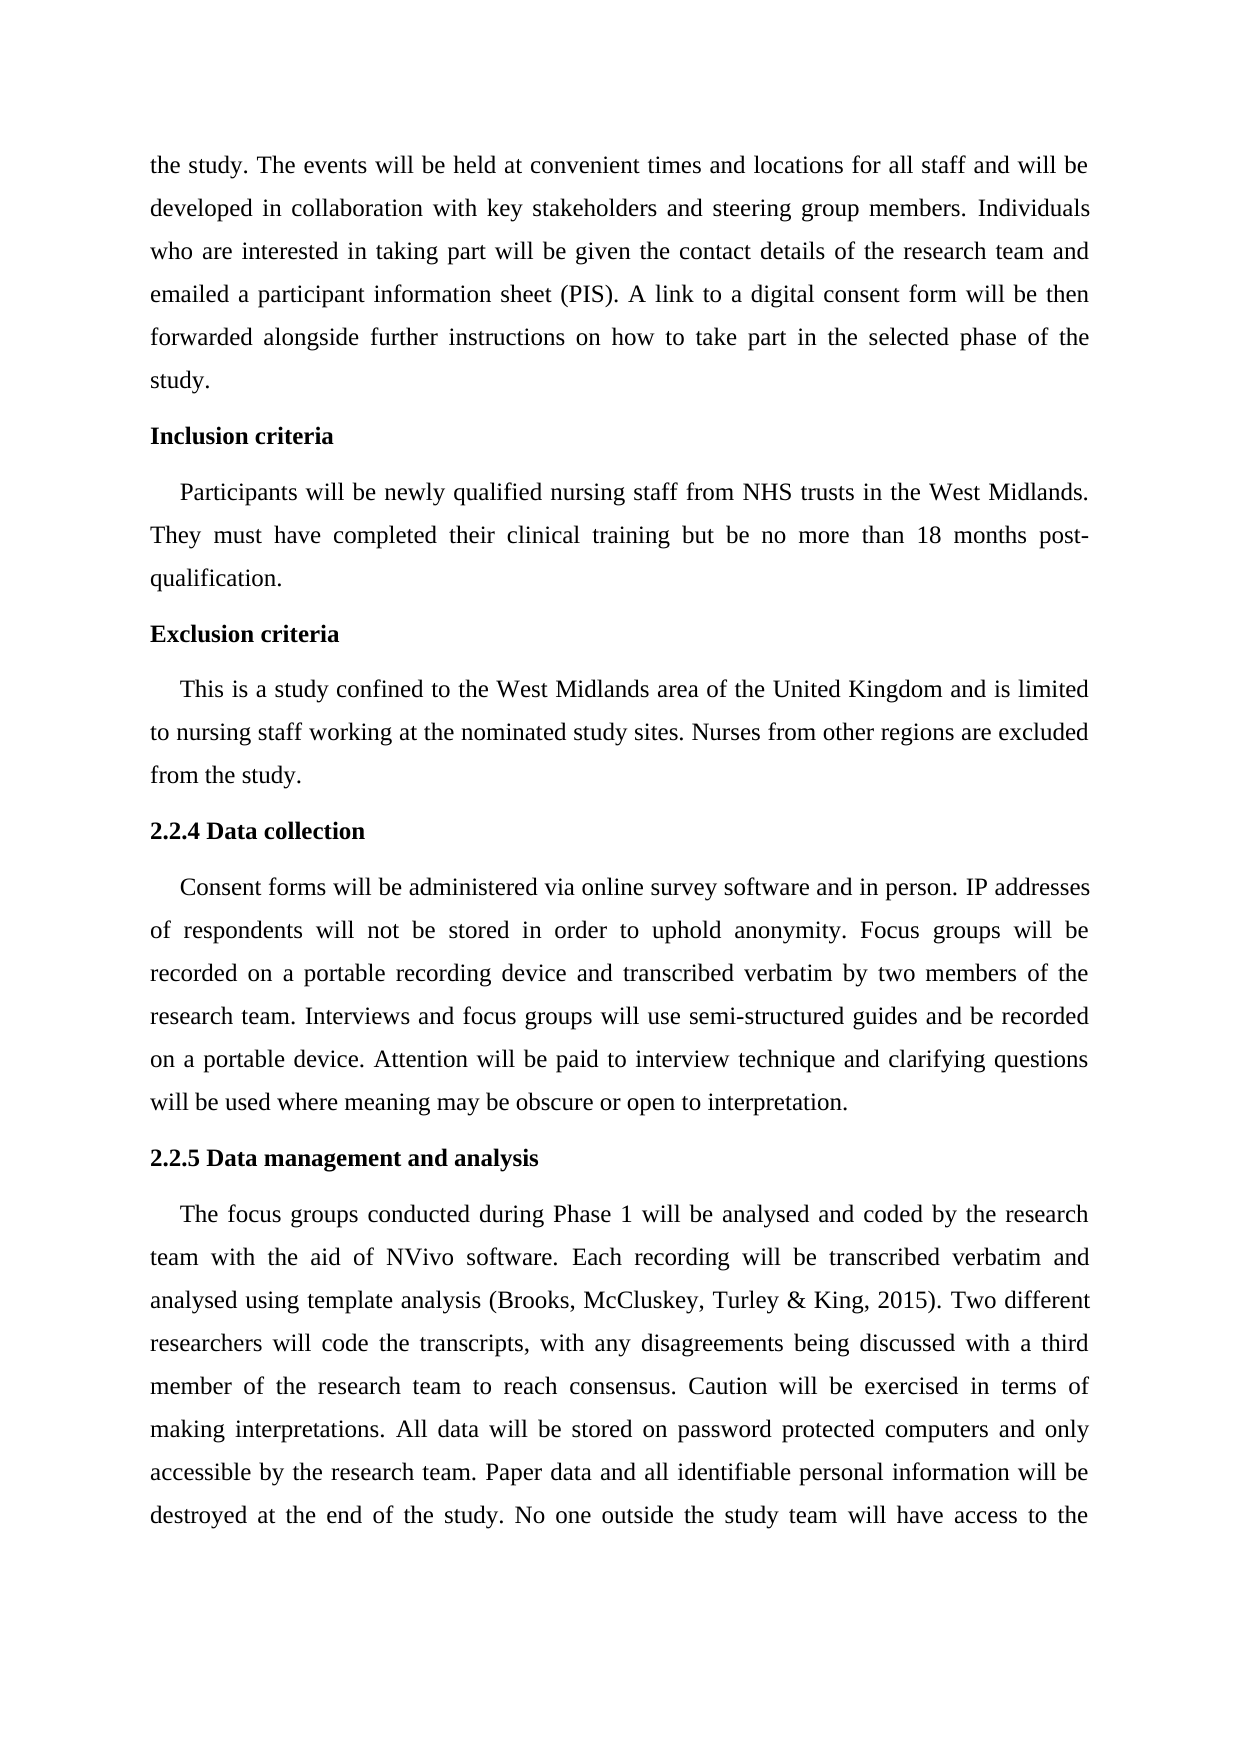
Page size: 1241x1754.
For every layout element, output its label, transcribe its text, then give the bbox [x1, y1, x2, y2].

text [150, 150, 1090, 394]
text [150, 1199, 1090, 1529]
subtitle Inclusion criteria [150, 421, 1090, 450]
text Consent forms will be administered via online survey software and in person. IP addresses of respondents will not be stored in order to uphold anonymity. Focus groups will be recorded on a portable recording device and transcribed verbatim by two members of the research team. Interviews and focus groups will use semi-structured guides and be recorded on a portable device. Attention will be paid to interview technique and clarifying questions will be used where meaning may be obscure or open to interpretation. [150, 872, 1090, 1116]
text Participants will be newly qualified nursing staff from NHS trusts in the West Midlands. They must have completed their clinical training but be no more than 18 months post-qualification. [150, 477, 1090, 592]
subtitle 2.2.4 Data collection [150, 816, 1090, 845]
text This is a study confined to the West Midlands area of the United Kingdom and is limited to nursing staff working at the nominated study sites. Nurses from other regions are excluded from the study. [150, 674, 1090, 789]
subtitle Exclusion criteria [150, 619, 1090, 647]
subtitle 2.2.5 Data management and analysis [150, 1143, 1090, 1172]
